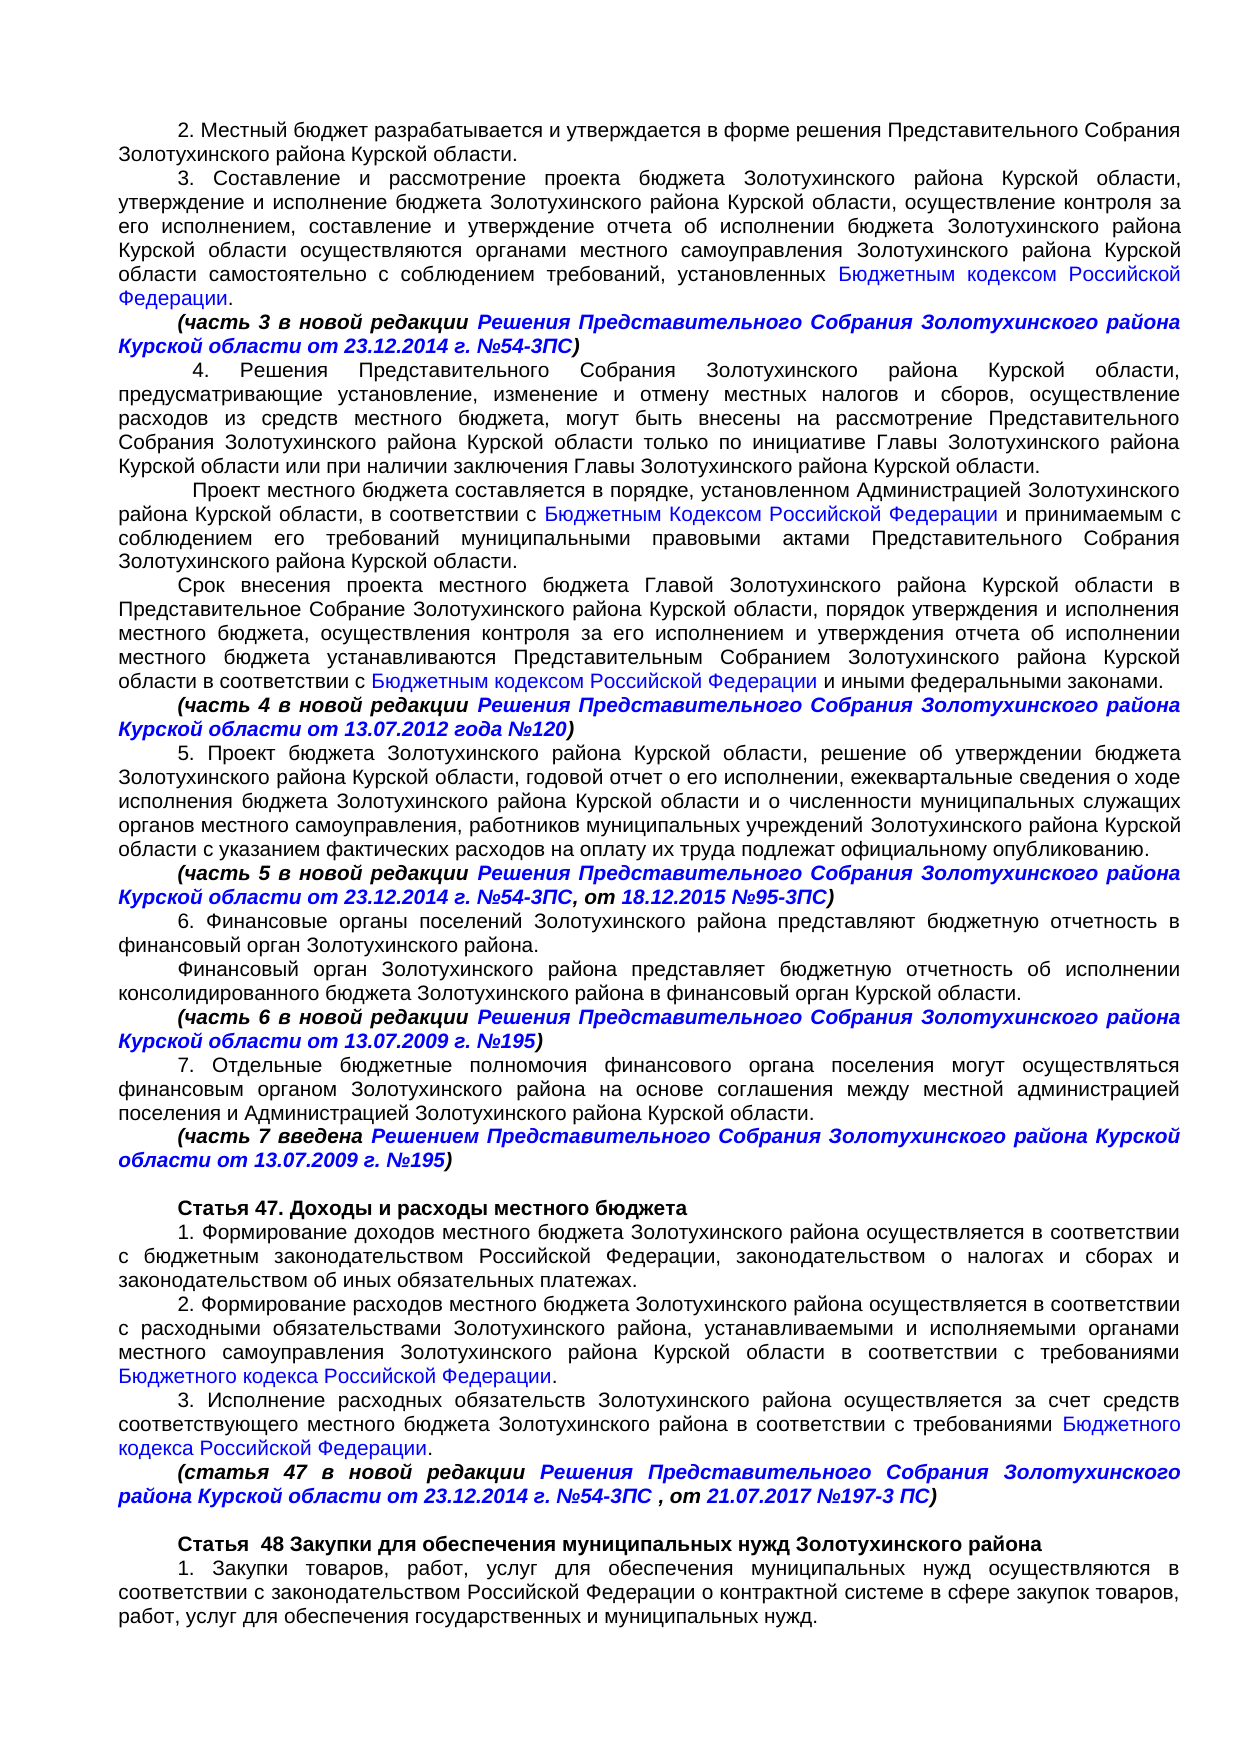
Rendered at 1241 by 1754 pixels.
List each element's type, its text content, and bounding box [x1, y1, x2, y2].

text 2. Местный бюджет разрабатывается и утверждается в форме решения Представительного Собрания Золотухинского района Курской области. [118, 118, 1181, 166]
text 6. Финансовые органы поселений Золотухинского района представляют бюджетную отчетность в финансовый орган Золотухинского района. [118, 909, 1181, 957]
text 2. Формирование расходов местного бюджета Золотухинского района осуществляется в соответствии с расходными обязательствами Золотухинского района, устанавливаемыми и исполняемыми органами местного самоуправления Золотухинского района Курской области в соответствии с требованиями Бюджетного кодекса Российской Федерации. [118, 1292, 1181, 1388]
text (часть 4 в новой редакции Решения Представительного Собрания Золотухинского района Курской области от 13.07.2012 года №120) [118, 693, 1181, 741]
text (часть 5 в новой редакции Решения Представительного Собрания Золотухинского района Курской области от 23.12.2014 г. №54-3ПС, от 18.12.2015 №95-3ПС) [118, 861, 1181, 909]
text 1. Формирование доходов местного бюджета Золотухинского района осуществляется в соответствии с бюджетным законодательством Российской Федерации, законодательством о налогах и сборах и законодательством об иных обязательных платежах. [118, 1220, 1181, 1292]
text (часть 7 введена Решением Представительного Собрания Золотухинского района Курской области от 13.07.2009 г. №195) [118, 1124, 1181, 1172]
text 4. Решения Представительного Собрания Золотухинского района Курской области, предусматривающие установление, изменение и отмену местных налогов и сборов, осуществление расходов из средств местного бюджета, могут быть внесены на рассмотрение Представительного Собрания Золотухинского района Курской области только по инициативе Главы Золотухинского района Курской области или при наличии заключения Главы Золотухинского района Курской области. [118, 358, 1181, 477]
text 5. Проект бюджета Золотухинского района Курской области, решение об утверждении бюджета Золотухинского района Курской области, годовой отчет о его исполнении, ежеквартальные сведения о ходе исполнения бюджета Золотухинского района Курской области и о численности муниципальных служащих органов местного самоуправления, работников муниципальных учреждений Золотухинского района Курской области с указанием фактических расходов на оплату их труда подлежат официальному опубликованию. [118, 741, 1181, 861]
text (часть 3 в новой редакции Решения Представительного Собрания Золотухинского района Курской области от 23.12.2014 г. №54-3ПС) [118, 310, 1181, 358]
text Статья 48 Закупки для обеспечения муниципальных нужд Золотухинского района [118, 1532, 1181, 1556]
text 3. Составление и рассмотрение проекта бюджета Золотухинского района Курской области, утверждение и исполнение бюджета Золотухинского района Курской области, осуществление контроля за его исполнением, составление и утверждение отчета об исполнении бюджета Золотухинского района Курской области осуществляются органами местного самоуправления Золотухинского района Курской области самостоятельно с соблюдением требований, установленных Бюджетным кодексом Российской Федерации. [118, 166, 1181, 310]
text 7. Отдельные бюджетные полномочия финансового органа поселения могут осуществляться финансовым органом Золотухинского района на основе соглашения между местной администрацией поселения и Администрацией Золотухинского района Курской области. [118, 1052, 1181, 1124]
text Статья 47. Доходы и расходы местного бюджета [118, 1196, 1181, 1220]
text Финансовый орган Золотухинского района представляет бюджетную отчетность об исполнении консолидированного бюджета Золотухинского района в финансовый орган Курской области. [118, 957, 1181, 1004]
text (статья 47 в новой редакции Решения Представительного Собрания Золотухинского района Курской области от 23.12.2014 г. №54-3ПС , от 21.07.2017 №197-3 ПС) [118, 1460, 1181, 1508]
text Проект местного бюджета составляется в порядке, установленном Администрацией Золотухинского района Курской области, в соответствии с Бюджетным Кодексом Российской Федерации и принимаемым с соблюдением его требований муниципальными правовыми актами Представительного Собрания Золотухинского района Курской области. [118, 477, 1181, 573]
text 3. Исполнение расходных обязательств Золотухинского района осуществляется за счет средств соответствующего местного бюджета Золотухинского района в соответствии с требованиями Бюджетного кодекса Российской Федерации. [118, 1388, 1181, 1460]
text Срок внесения проекта местного бюджета Главой Золотухинского района Курской области в Представительное Собрание Золотухинского района Курской области, порядок утверждения и исполнения местного бюджета, осуществления контроля за его исполнением и утверждения отчета об исполнении местного бюджета устанавливаются Представительным Собранием Золотухинского района Курской области в соответствии с Бюджетным кодексом Российской Федерации и иными федеральными законами. [118, 573, 1181, 693]
text (часть 6 в новой редакции Решения Представительного Собрания Золотухинского района Курской области от 13.07.2009 г. №195) [118, 1004, 1181, 1052]
text 1. Закупки товаров, работ, услуг для обеспечения муниципальных нужд осуществляются в соответствии с законодательством Российской Федерации о контрактной системе в сфере закупок товаров, работ, услуг для обеспечения государственных и муниципальных нужд. [118, 1556, 1181, 1627]
